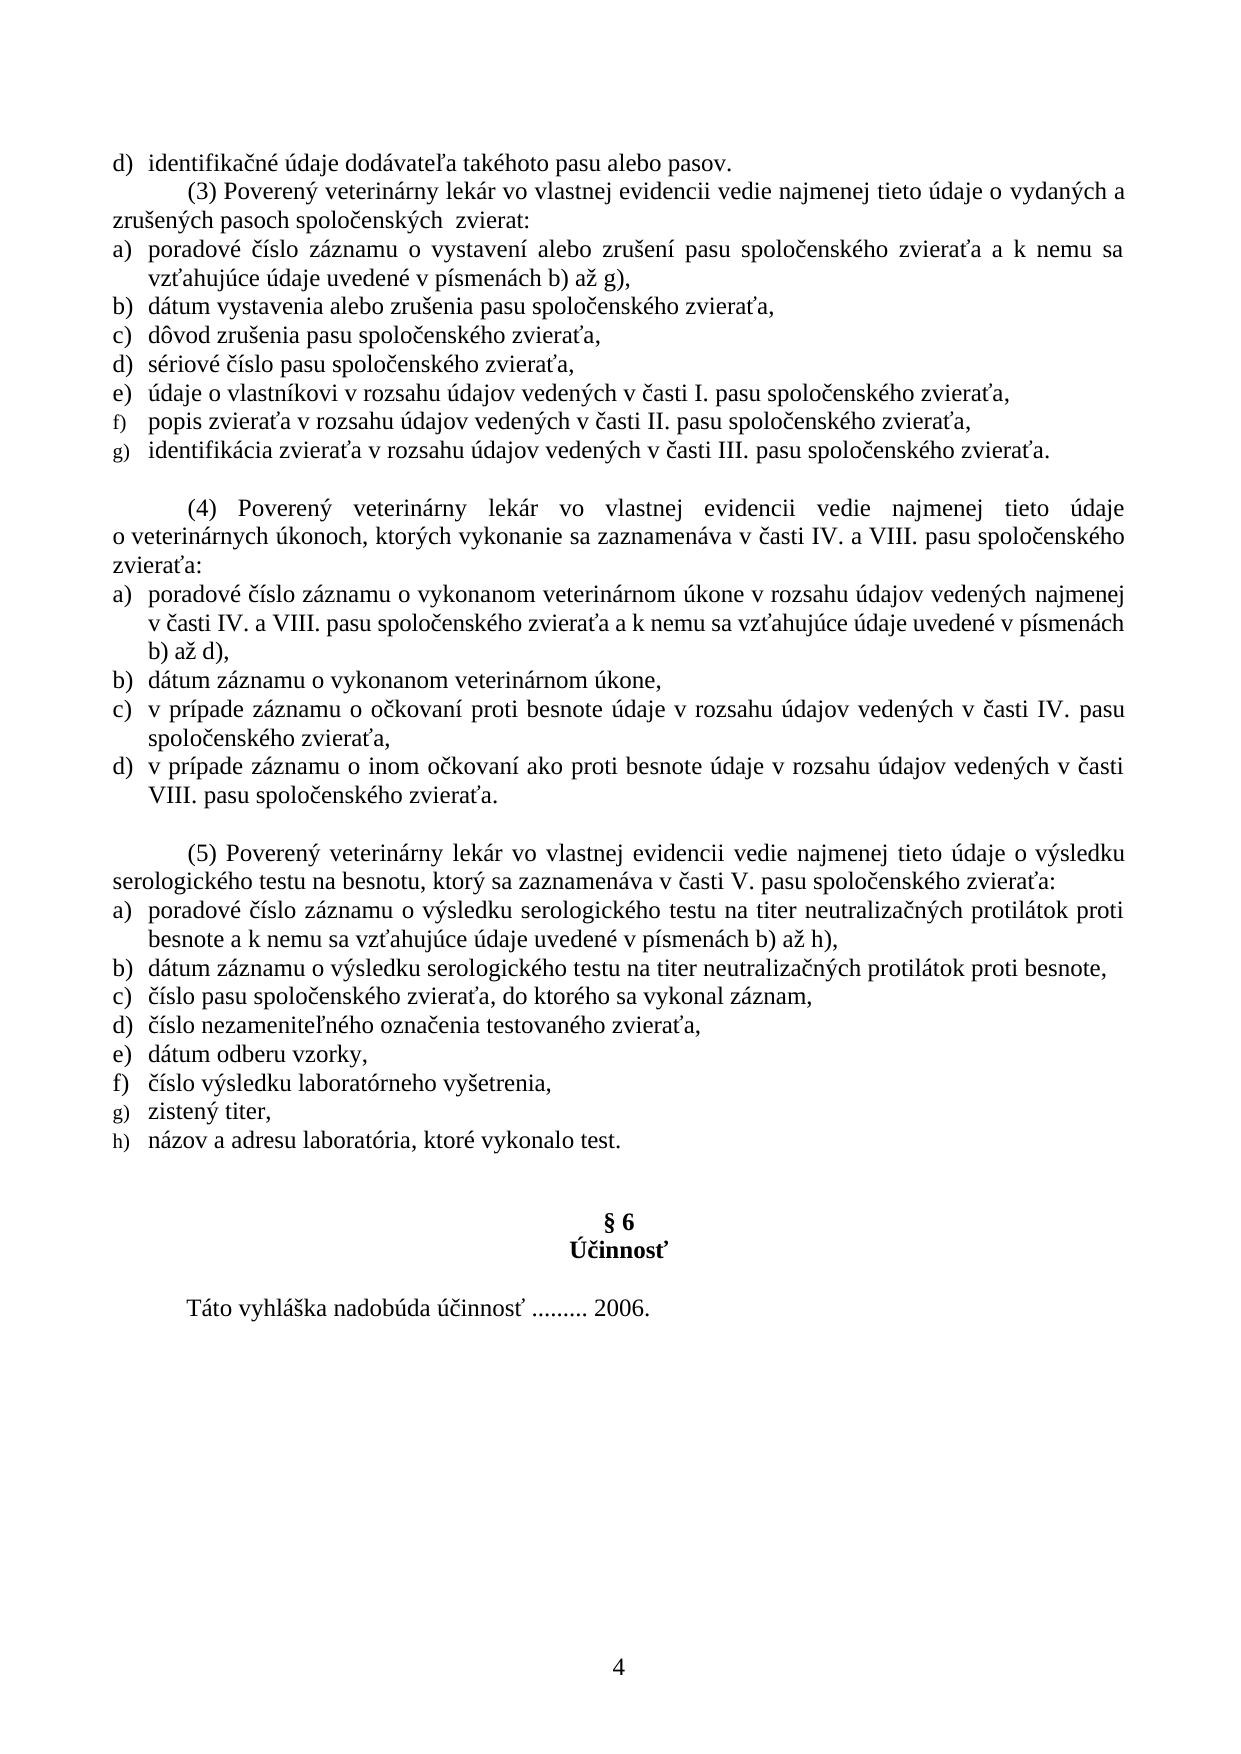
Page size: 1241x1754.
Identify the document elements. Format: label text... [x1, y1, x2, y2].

text (5) Poverený veterinárny lekár vo vlastnej evidencii vedie najmenej tieto údaje o výsledku serologického testu na besnotu, ktorý sa zaznamenáva v časti V. pasu spoločenského zvieraťa: [112, 838, 1125, 895]
list sériové číslo pasu spoločenského zvieraťa, [112, 349, 1125, 378]
list dátum záznamu o výsledku serologického testu na titer neutralizačných protilátok proti besnote, [112, 953, 1125, 981]
list poradové číslo záznamu o vystavení alebo zrušení pasu spoločenského zvieraťa a k nemu sa vzťahujúce údaje uvedené v písmenách b) až g), [112, 234, 1125, 291]
list dátum vystavenia alebo zrušenia pasu spoločenského zvieraťa, [112, 291, 1125, 320]
list popis zvieraťa v rozsahu údajov vedených v časti II. pasu spoločenského zvieraťa, [112, 406, 1125, 435]
list poradové číslo záznamu o vykonanom veterinárnom úkone v rozsahu údajov vedených najmenej v časti IV. a VIII. pasu spoločenského zvieraťa a k nemu sa vzťahujúce údaje uvedené v písmenách b) až d), [112, 579, 1125, 665]
list identifikačné údaje dodávateľa takéhoto pasu alebo pasov. [112, 148, 1125, 176]
text (3) Poverený veterinárny lekár vo vlastnej evidencii vedie najmenej tieto údaje o vydaných a zrušených pasoch spoločenských zvierat: [112, 176, 1125, 234]
list číslo pasu spoločenského zvieraťa, do ktorého sa vykonal záznam, [112, 981, 1125, 1010]
list identifikácia zvieraťa v rozsahu údajov vedených v časti III. pasu spoločenského zvieraťa. [112, 435, 1125, 464]
list v prípade záznamu o očkovaní proti besnote údaje v rozsahu údajov vedených v časti IV. pasu spoločenského zvieraťa, [112, 694, 1125, 751]
list číslo výsledku laboratórneho vyšetrenia, [112, 1068, 1125, 1096]
list dátum záznamu o vykonanom veterinárnom úkone, [112, 665, 1125, 694]
text Účinnosť [112, 1235, 1125, 1264]
list dátum odberu vzorky, [112, 1039, 1125, 1068]
list údaje o vlastníkovi v rozsahu údajov vedených v časti I. pasu spoločenského zvieraťa, [112, 378, 1125, 406]
list dôvod zrušenia pasu spoločenského zvieraťa, [112, 320, 1125, 349]
list poradové číslo záznamu o výsledku serologického testu na titer neutralizačných protilátok proti besnote a k nemu sa vzťahujúce údaje uvedené v písmenách b) až h), [112, 895, 1125, 953]
text (4) Poverený veterinárny lekár vo vlastnej evidencii vedie najmenej tieto údaje o veterinárnych úkonoch, ktorých vykonanie sa zaznamenáva v časti IV. a VIII. pasu spoločenského zvieraťa: [112, 493, 1125, 579]
list názov a adresu laboratória, ktoré vykonalo test. [112, 1125, 1125, 1154]
list v prípade záznamu o inom očkovaní ako proti besnote údaje v rozsahu údajov vedených v časti VIII. pasu spoločenského zvieraťa. [112, 751, 1125, 809]
list zistený titer, [112, 1096, 1125, 1125]
text § 6 [112, 1207, 1125, 1235]
text Táto vyhláška nadobúda účinnosť ......... 2006. [112, 1293, 1125, 1322]
list číslo nezameniteľného označenia testovaného zvieraťa, [112, 1010, 1125, 1039]
